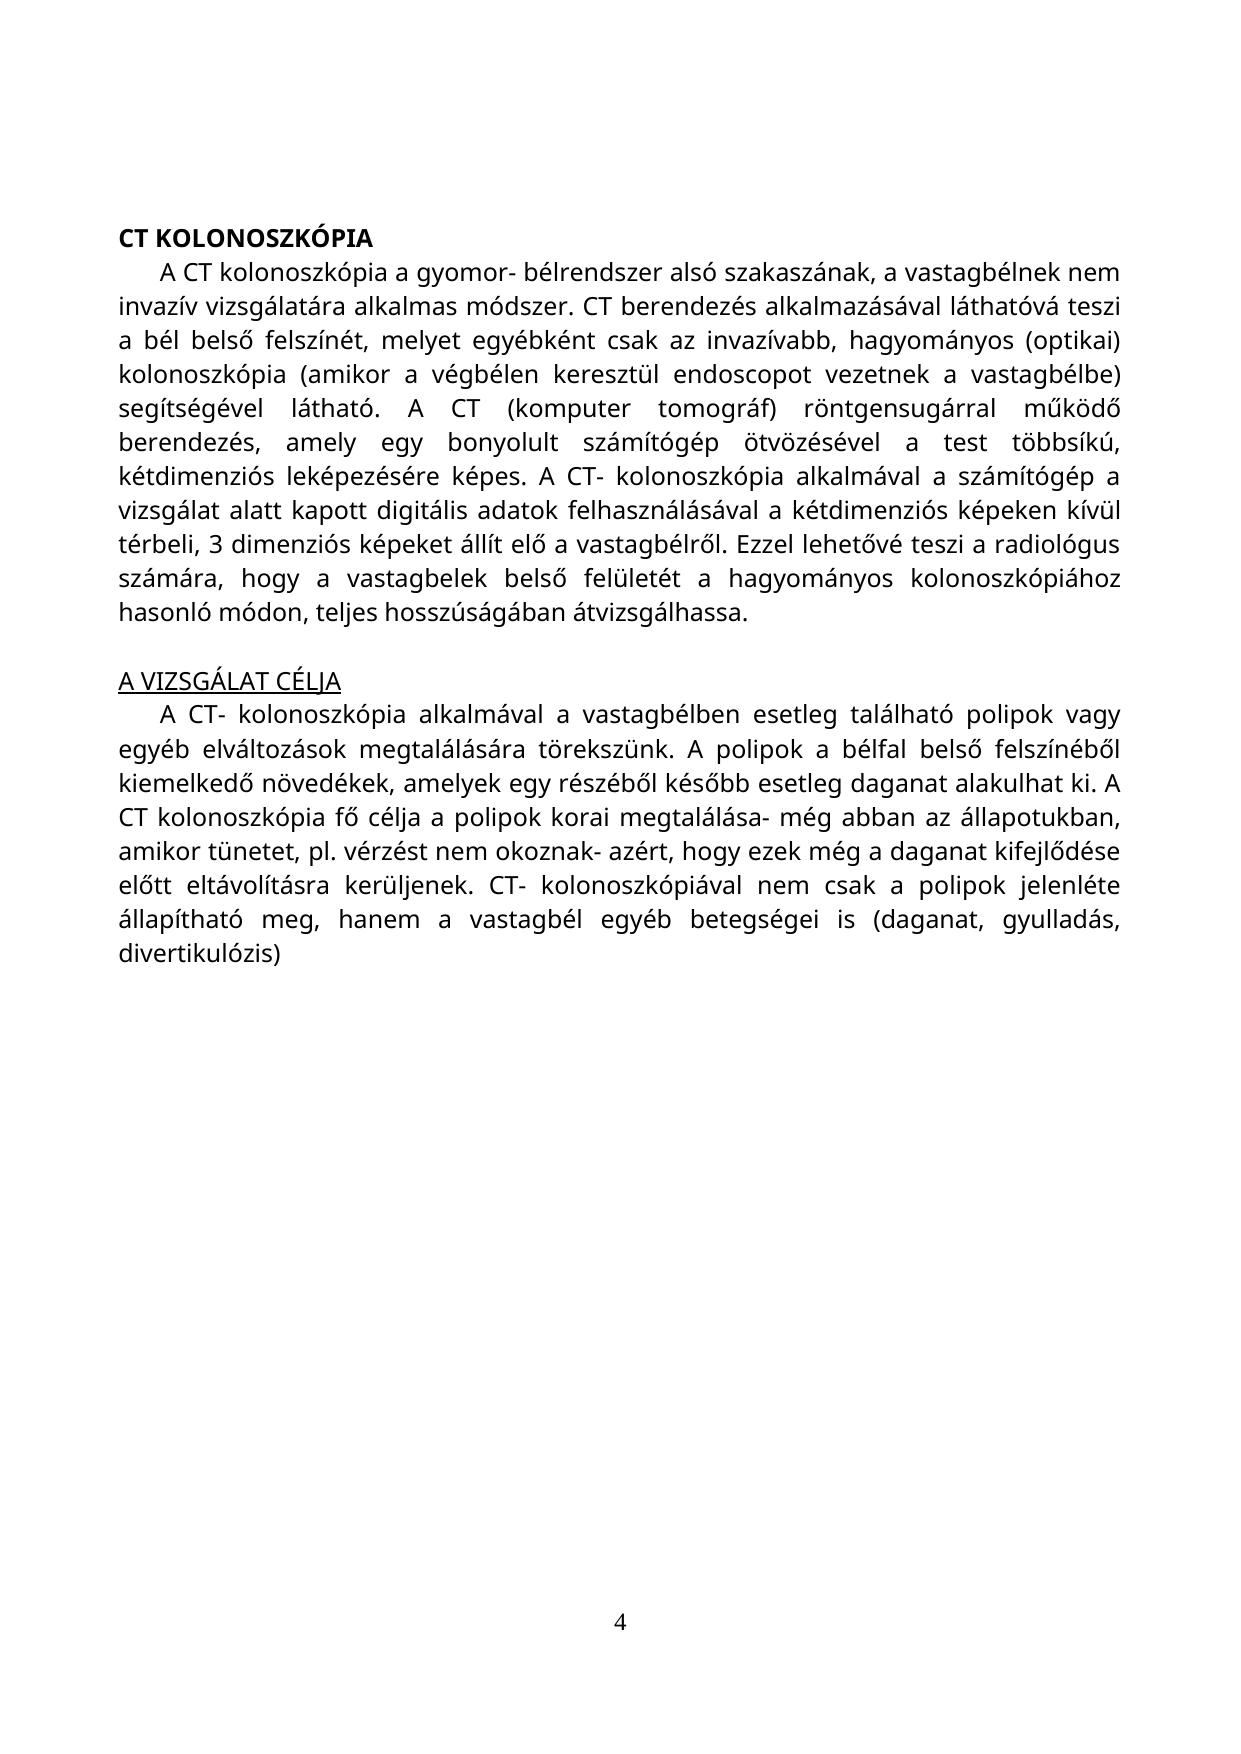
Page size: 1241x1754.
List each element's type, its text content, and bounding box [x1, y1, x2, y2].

text A CT- kolonoszkópia alkalmával a vastagbélben esetleg található polipok vagy egyéb elváltozások megtalálására törekszünk. A polipok a bélfal belső felszínéből kiemelkedő növedékek, amelyek egy részéből később esetleg daganat alakulhat ki. A CT kolonoszkópia fő célja a polipok korai megtalálása- még abban az állapotukban, amikor tünetet, pl. vérzést nem okoznak- azért, hogy ezek még a daganat kifejlődése előtt eltávolításra kerüljenek. CT- kolonoszkópiával nem csak a polipok jelenléte állapítható meg, hanem a vastagbél egyéb betegségei is (daganat, gyulladás, divertikulózis) [118, 697, 1122, 970]
text A VIZSGÁLAT CÉLJA [118, 663, 1122, 697]
text CT KOLONOSZKÓPIA [118, 220, 1122, 254]
text A CT kolonoszkópia a gyomor- bélrendszer alsó szakaszának, a vastagbélnek nem invazív vizsgálatára alkalmas módszer. CT berendezés alkalmazásával láthatóvá teszi a bél belső felszínét, melyet egyébként csak az invazívabb, hagyományos (optikai) kolonoszkópia (amikor a végbélen keresztül endoscopot vezetnek a vastagbélbe) segítségével látható. A CT (komputer tomográf) röntgensugárral működő berendezés, amely egy bonyolult számítógép ötvözésével a test többsíkú, kétdimenziós leképezésére képes. A CT- kolonoszkópia alkalmával a számítógép a vizsgálat alatt kapott digitális adatok felhasználásával a kétdimenziós képeken kívül térbeli, 3 dimenziós képeket állít elő a vastagbélről. Ezzel lehetővé teszi a radiológus számára, hogy a vastagbelek belső felületét a hagyományos kolonoszkópiához hasonló módon, teljes hosszúságában átvizsgálhassa. [118, 254, 1122, 629]
